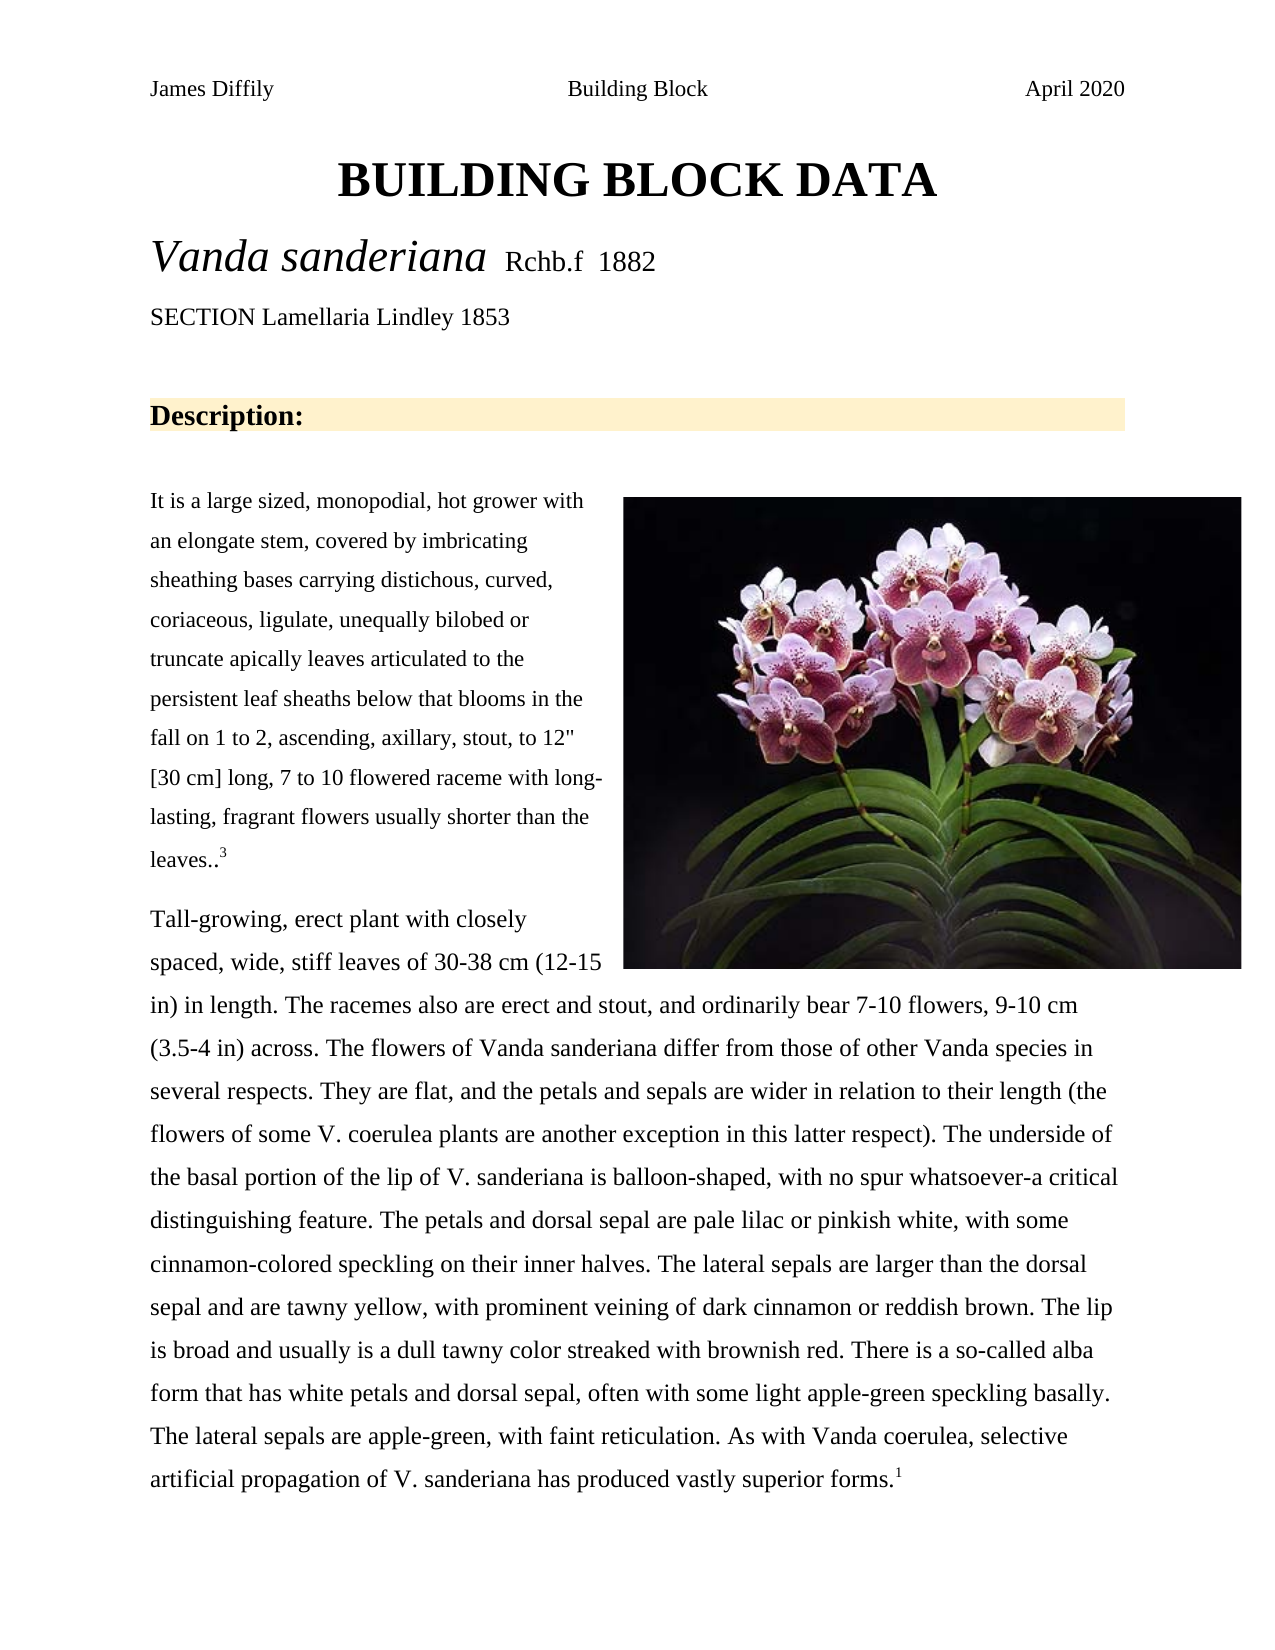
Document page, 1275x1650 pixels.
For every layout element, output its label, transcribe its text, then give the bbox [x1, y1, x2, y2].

text BUILDING BLOCK DATA [150, 150, 1125, 207]
text Tall-growing, erect plant with closely spaced, wide, stiff leaves of 30-38 cm (12-15 in) in length. The racemes also are erect and stout, and ordinarily bear 7-10 flowers, 9-10 cm (3.5-4 in) across. The flowers of Vanda sanderiana differ from those of other Vanda species in several respects. They are flat, and the petals and sepals are wider in relation to their length (the flowers of some V. coerulea plants are another exception in this latter respect). The underside of the basal portion of the lip of V. sanderiana is balloon-shaped, with no spur whatsoever-a critical distinguishing feature. The petals and dorsal sepal are pale lilac or pinkish white, with some cinnamon-colored speckling on their inner halves. The lateral sepals are larger than the dorsal sepal and are tawny yellow, with prominent veining of dark cinnamon or reddish brown. The lip is broad and usually is a dull tawny color streaked with brownish red. There is a so-called alba form that has white petals and dorsal sepal, often with some light apple-green speckling basally. The lateral sepals are apple-green, with faint reticulation. As with Vanda coerulea, selective artificial propagation of V. sanderiana has produced vastly superior forms.1 [150, 904, 1125, 1493]
picture [623, 497, 1242, 969]
text SECTION Lamellaria Lindley 1853 [150, 302, 1125, 331]
text It is a large sized, monopodial, hot grower with an elongate stem, covered by imbricating sheathing bases carrying distichous, curved, coriaceous, ligulate, unequally bilobed or truncate apically leaves articulated to the persistent leaf sheaths below that blooms in the fall on 1 to 2, ascending, axillary, stout, to 12" [30 cm] long, 7 to 10 flowered raceme with long-lasting, fragrant flowers usually shorter than the leaves..3 [150, 487, 1125, 873]
text Vanda sanderiana Rchb.f 1882 [150, 229, 1125, 281]
text Description: [150, 398, 1125, 431]
